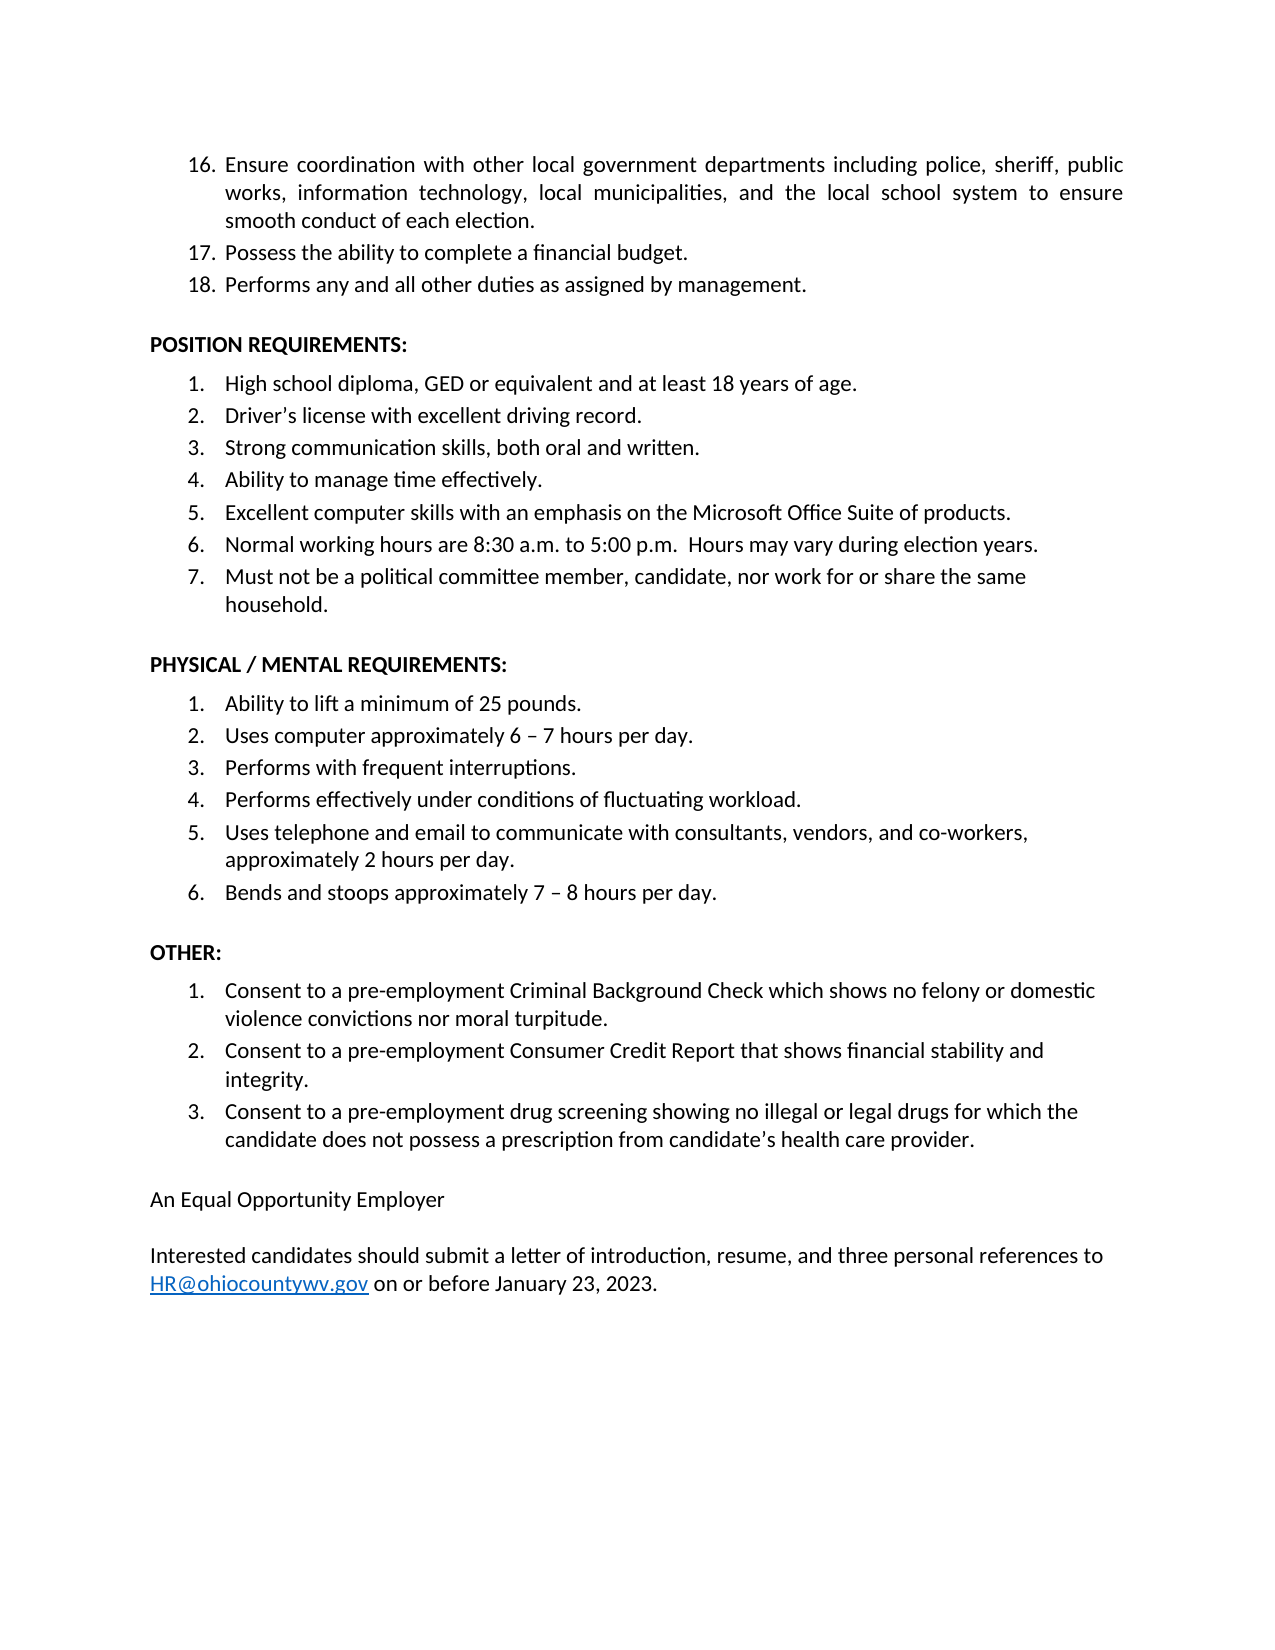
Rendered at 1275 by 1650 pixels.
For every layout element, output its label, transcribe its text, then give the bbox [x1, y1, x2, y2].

list Consent to a pre-employment drug screening showing no illegal or legal drugs for which the candidate does not possess a prescription from candidate’s health care provider. [187, 1097, 1125, 1153]
list Bends and stoops approximately 7 – 8 hours per day. [187, 878, 1125, 906]
list Performs with frequent interruptions. [187, 753, 1125, 781]
list Strong communication skills, both oral and written. [187, 433, 1125, 461]
text PHYSICAL / MENTAL REQUIREMENTS: [150, 650, 1125, 678]
list Possess the ability to complete a financial budget. [187, 238, 1125, 266]
list Performs any and all other duties as assigned by management. [187, 270, 1125, 298]
list Ensure coordination with other local government departments including police, sheriff, public works, information technology, local municipalities, and the local school system to ensure smooth conduct of each election. [187, 150, 1125, 234]
list Uses telephone and email to communicate with consultants, vendors, and co-workers, approximately 2 hours per day. [187, 818, 1125, 874]
list Ability to lift a minimum of 25 pounds. [187, 689, 1125, 717]
text OTHER: [150, 938, 1125, 966]
list Performs effectively under conditions of fluctuating workload. [187, 785, 1125, 813]
list Consent to a pre-employment Consumer Credit Report that shows financial stability and integrity. [187, 1037, 1125, 1093]
list High school diploma, GED or equivalent and at least 18 years of age. [187, 369, 1125, 397]
list Uses computer approximately 6 – 7 hours per day. [187, 721, 1125, 749]
list Normal working hours are 8:30 a.m. to 5:00 p.m. Hours may vary during election years. [187, 530, 1125, 558]
list Consent to a pre-employment Criminal Background Check which shows no felony or domestic violence convictions nor moral turpitude. [187, 976, 1125, 1032]
text Interested candidates should submit a letter of introduction, resume, and three personal references to HR@ohiocountywv.gov on or before January 23, 2023. [150, 1241, 1125, 1297]
text POSITION REQUIREMENTS: [150, 331, 1125, 359]
list Ability to manage time effectively. [187, 466, 1125, 494]
list Driver’s license with excellent driving record. [187, 401, 1125, 429]
list Excellent computer skills with an emphasis on the Microsoft Office Suite of products. [187, 498, 1125, 526]
text An Equal Opportunity Employer [150, 1185, 1125, 1213]
list Must not be a political committee member, candidate, nor work for or share the same household. [187, 562, 1125, 618]
